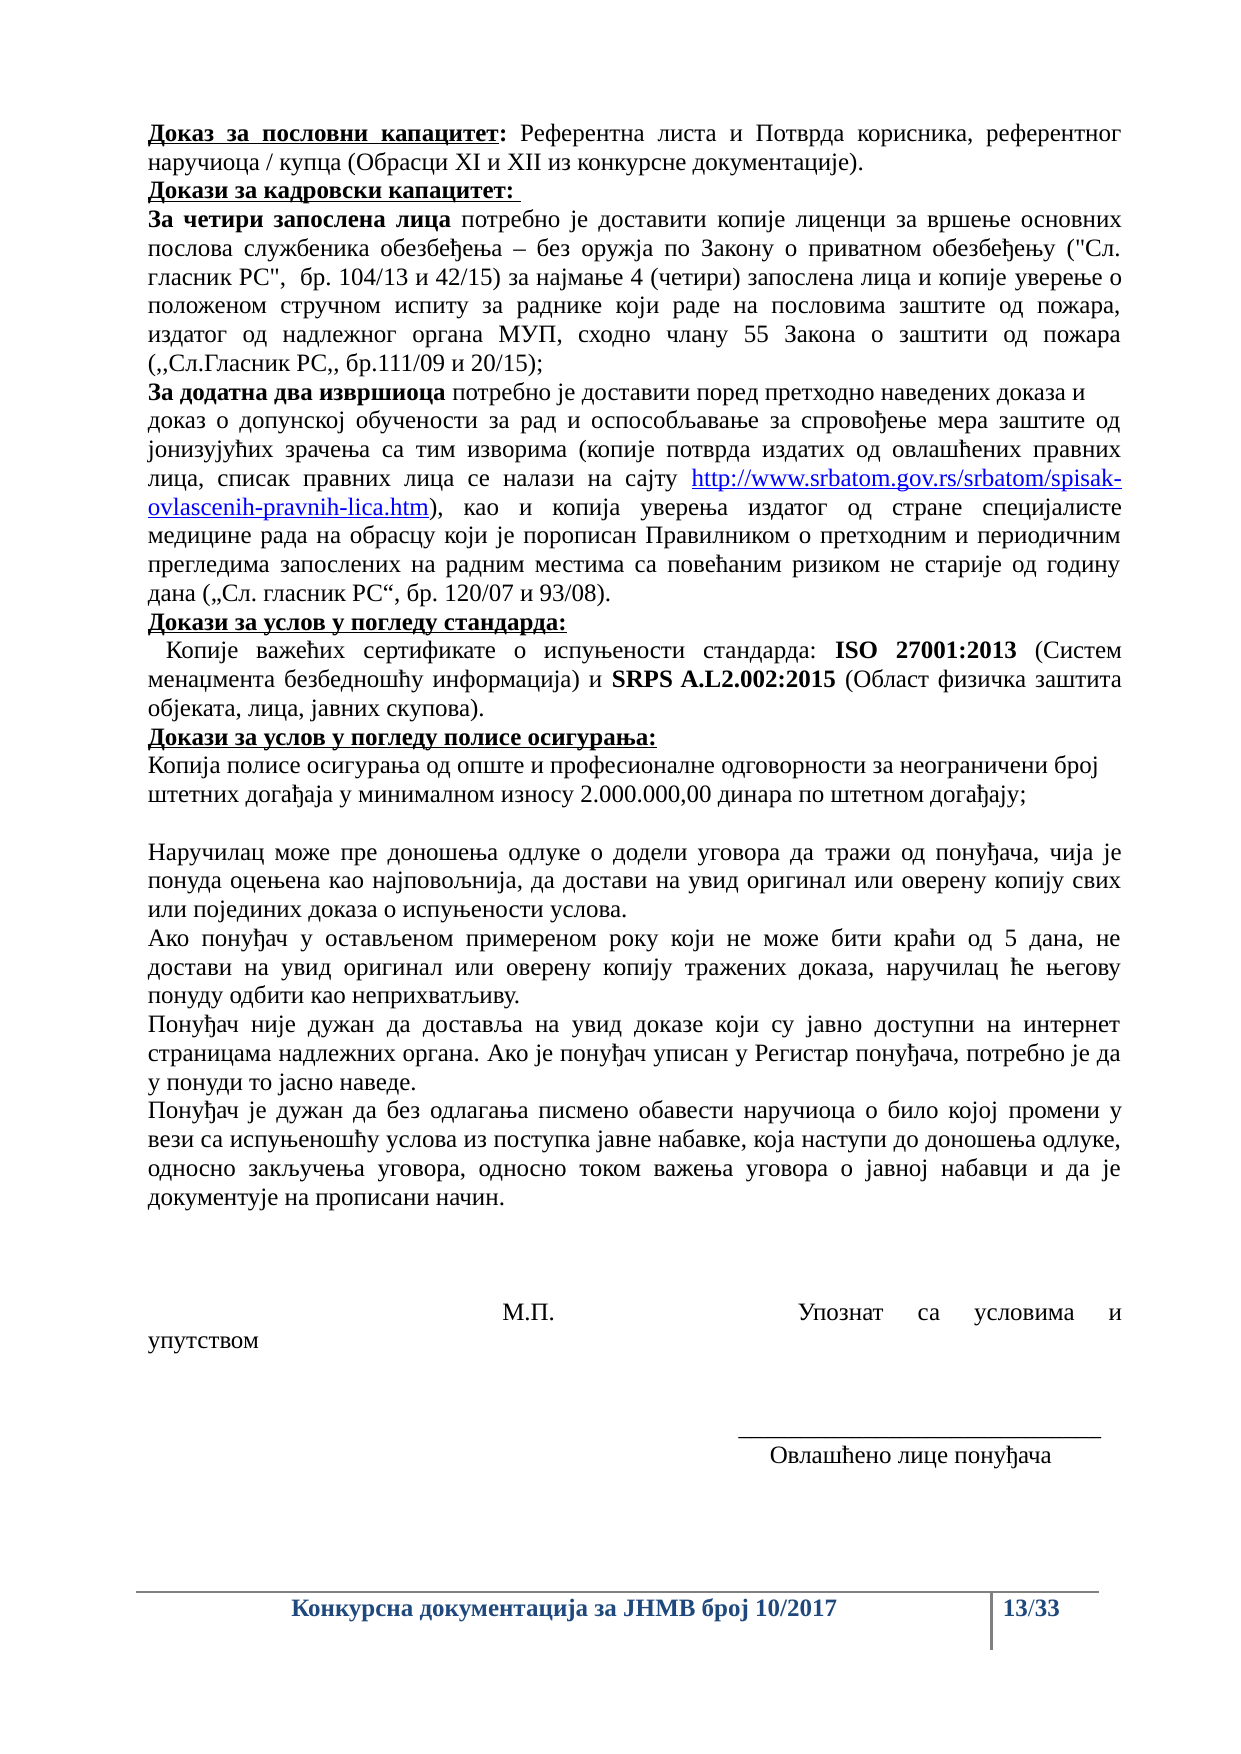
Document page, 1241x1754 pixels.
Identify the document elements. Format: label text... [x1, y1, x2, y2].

list За додатна два извршиоца потребно је доставити поред претходно наведених доказа и [148, 377, 1122, 406]
list Доказ за пословни капацитет: Референтна листа и Потврда корисника, референтног наручиоца / купца (Обрасци XI и XII из конкурсне документације). [148, 118, 1122, 176]
list доказ о допунској обучености за рад и оспособљавање за спровођење мера заштите од јонизујућих зрачења са тим изворима (копије потврда издатих од овлашћених правних лица, списак правних лица се налази на сајту http://www.srbatom.gov.rs/srbatom/spisak-ovlascenih-pravnih-lica.htm), као и копија уверења издатог од стране специјалисте медицине рада на обрасцу који је порописан Правилником о претходним и периодичним прегледима запослених на радним местима са повећаним ризиком не старије од годину дана („Сл. гласник РС“, бр. 120/07 и 93/08). [148, 406, 1122, 607]
list Наручилац може пре доношења одлуке о додели уговора да тражи од понуђача, чија је понуда оцењена као најповољнија, да достави на увид оригинал или оверену копију свих или појединих доказа о испуњености услова. [148, 837, 1122, 923]
text Ако понуђач у остављеном примереном року који не може бити краћи од 5 дана, не достави на увид оригинал или оверену копију тражених доказа, наручилац ће његову понуду одбити као неприхватљиву. [148, 923, 1122, 1009]
text Докази за услов у погледу стандарда: [148, 607, 1122, 636]
text _____________________________ [148, 1412, 1122, 1441]
text Докази за услов у погледу полисе осигурања: [148, 722, 1122, 751]
list За четири запослена лица потребно је доставити копије лиценци за вршење основних послова службеника обезбеђења – без оружја по Закону о приватном обезбеђењу ("Сл. гласник РС", бр. 104/13 и 42/15) за најмање 4 (четири) запослена лица и копије уверење о положеном стручном испиту за раднике који раде на пословима заштите од пожара, издатог од надлежног органа МУП, сходно члану 55 Закона о заштити од пожара (,,Сл.Гласник РС,, бр.111/09 и 20/15); [148, 204, 1122, 377]
text Понуђач није дужан да доставља на увид доказе који су јавно доступни на интернет страницама надлежних органа. Ако је понуђач уписан у Регистар понуђача, потребно је да у понуди то јасно наведе. [148, 1009, 1122, 1096]
list Понуђач је дужан да без одлагања писмено обавести наручиоца о било којој промени у вези са испуњеношћу услова из поступка јавне набавке, која наступи до доношења одлуке, односно закључења уговора, односно током важења уговора о јавној набавци и да је документује на прописани начин. [148, 1096, 1122, 1211]
list Копија полисе осигурања од опште и професионалне одговорности за неограничени број штетних догађаја у минималном износу 2.000.000,00 динара по штетном догађају; [148, 751, 1122, 808]
list М.П. Упознат са условима и упутством [148, 1297, 1122, 1354]
text Копије важећих сертификате о испуњености стандарда: ISO 27001:2013 (Систем менаџмента безбедношћу информација) и SRPS A.L2.002:2015 (Област физичка заштита објеката, лица, јавних скупова). [148, 636, 1122, 722]
text Овлашћено лице понуђача [148, 1441, 1122, 1469]
list Докази за кадровски капацитет: [148, 176, 1122, 204]
